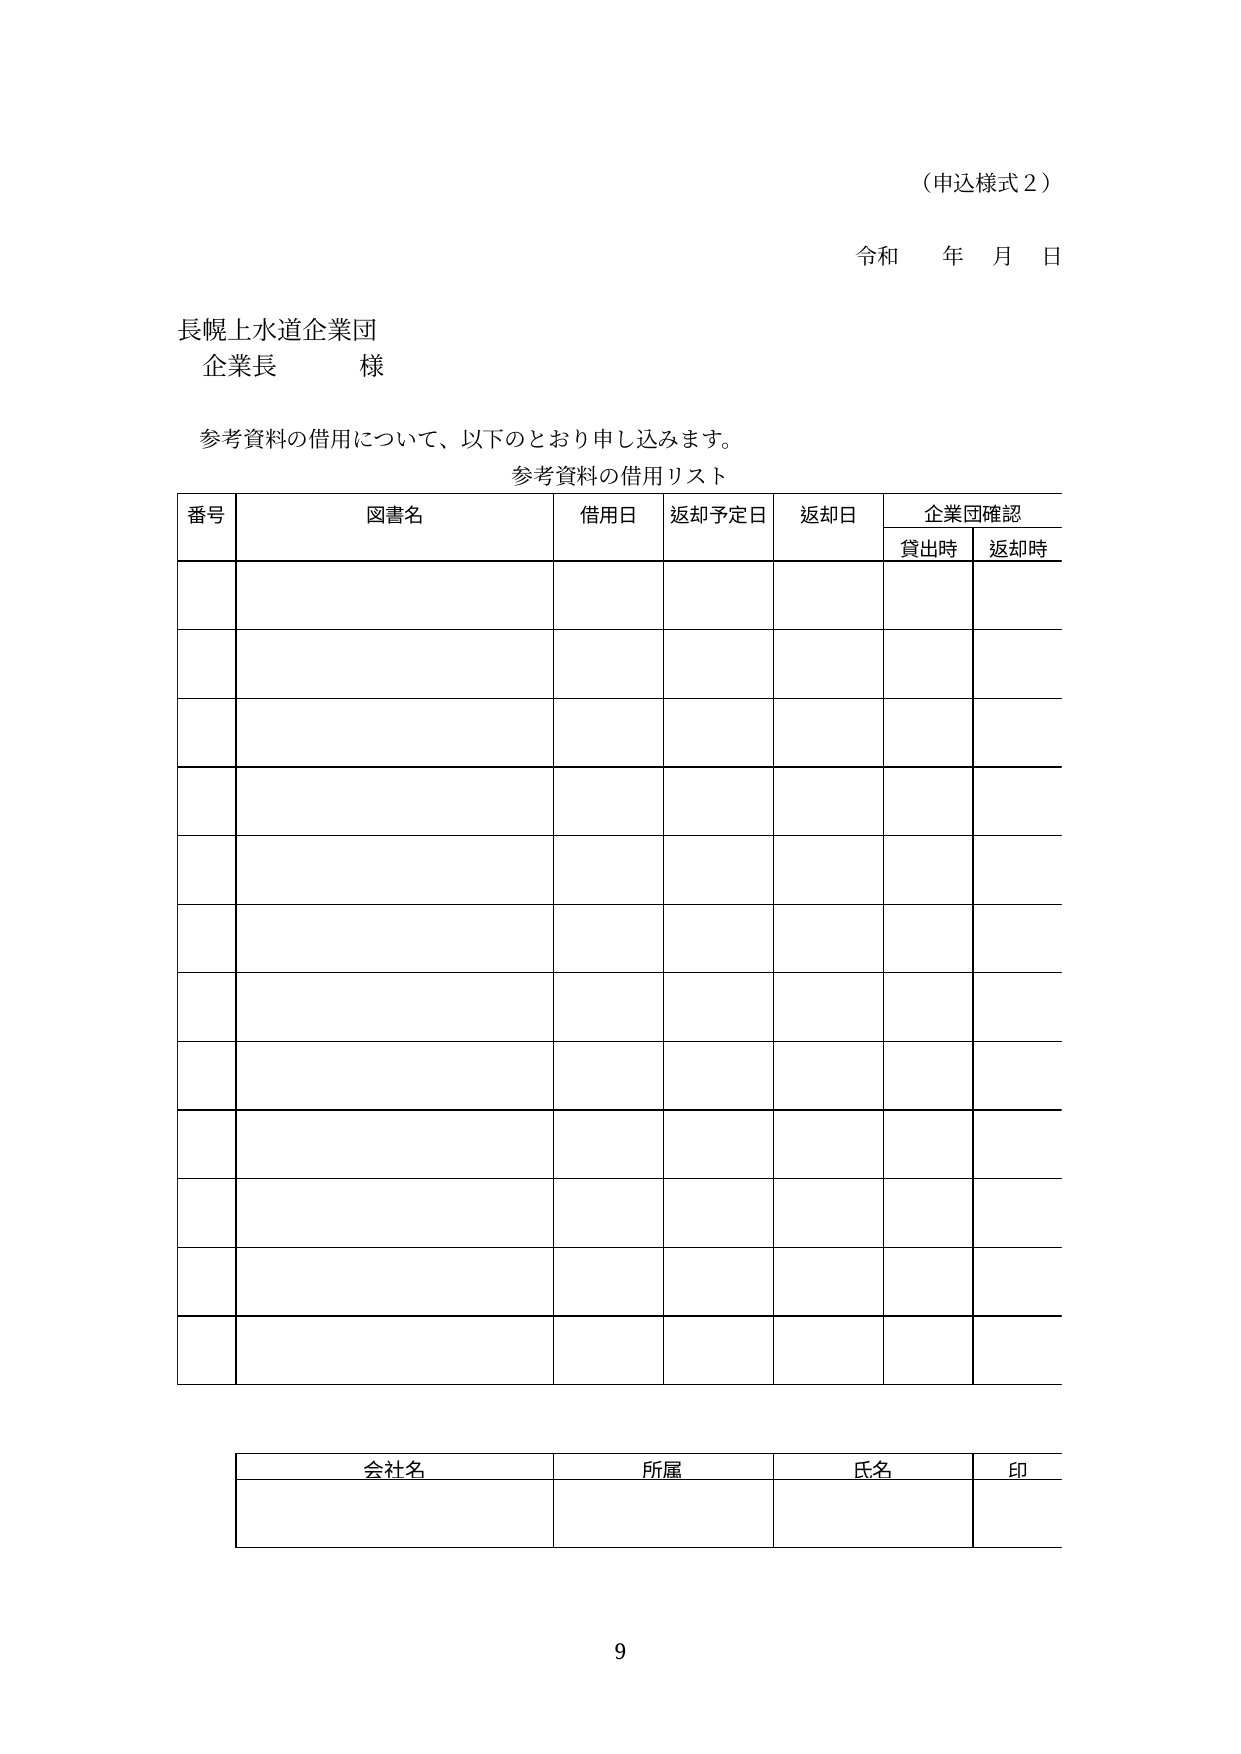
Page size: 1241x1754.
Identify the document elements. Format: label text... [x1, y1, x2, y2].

text 参考資料の借用について、以下のとおり申し込みます。 [177, 420, 1063, 456]
text 長幌上水道企業団 [177, 310, 976, 347]
text 企業長 様 [177, 347, 976, 383]
text （申込様式２） [177, 164, 1063, 201]
text 令和 年 月 日 [177, 237, 1063, 274]
text 参考資料の借用リスト [177, 456, 1063, 493]
